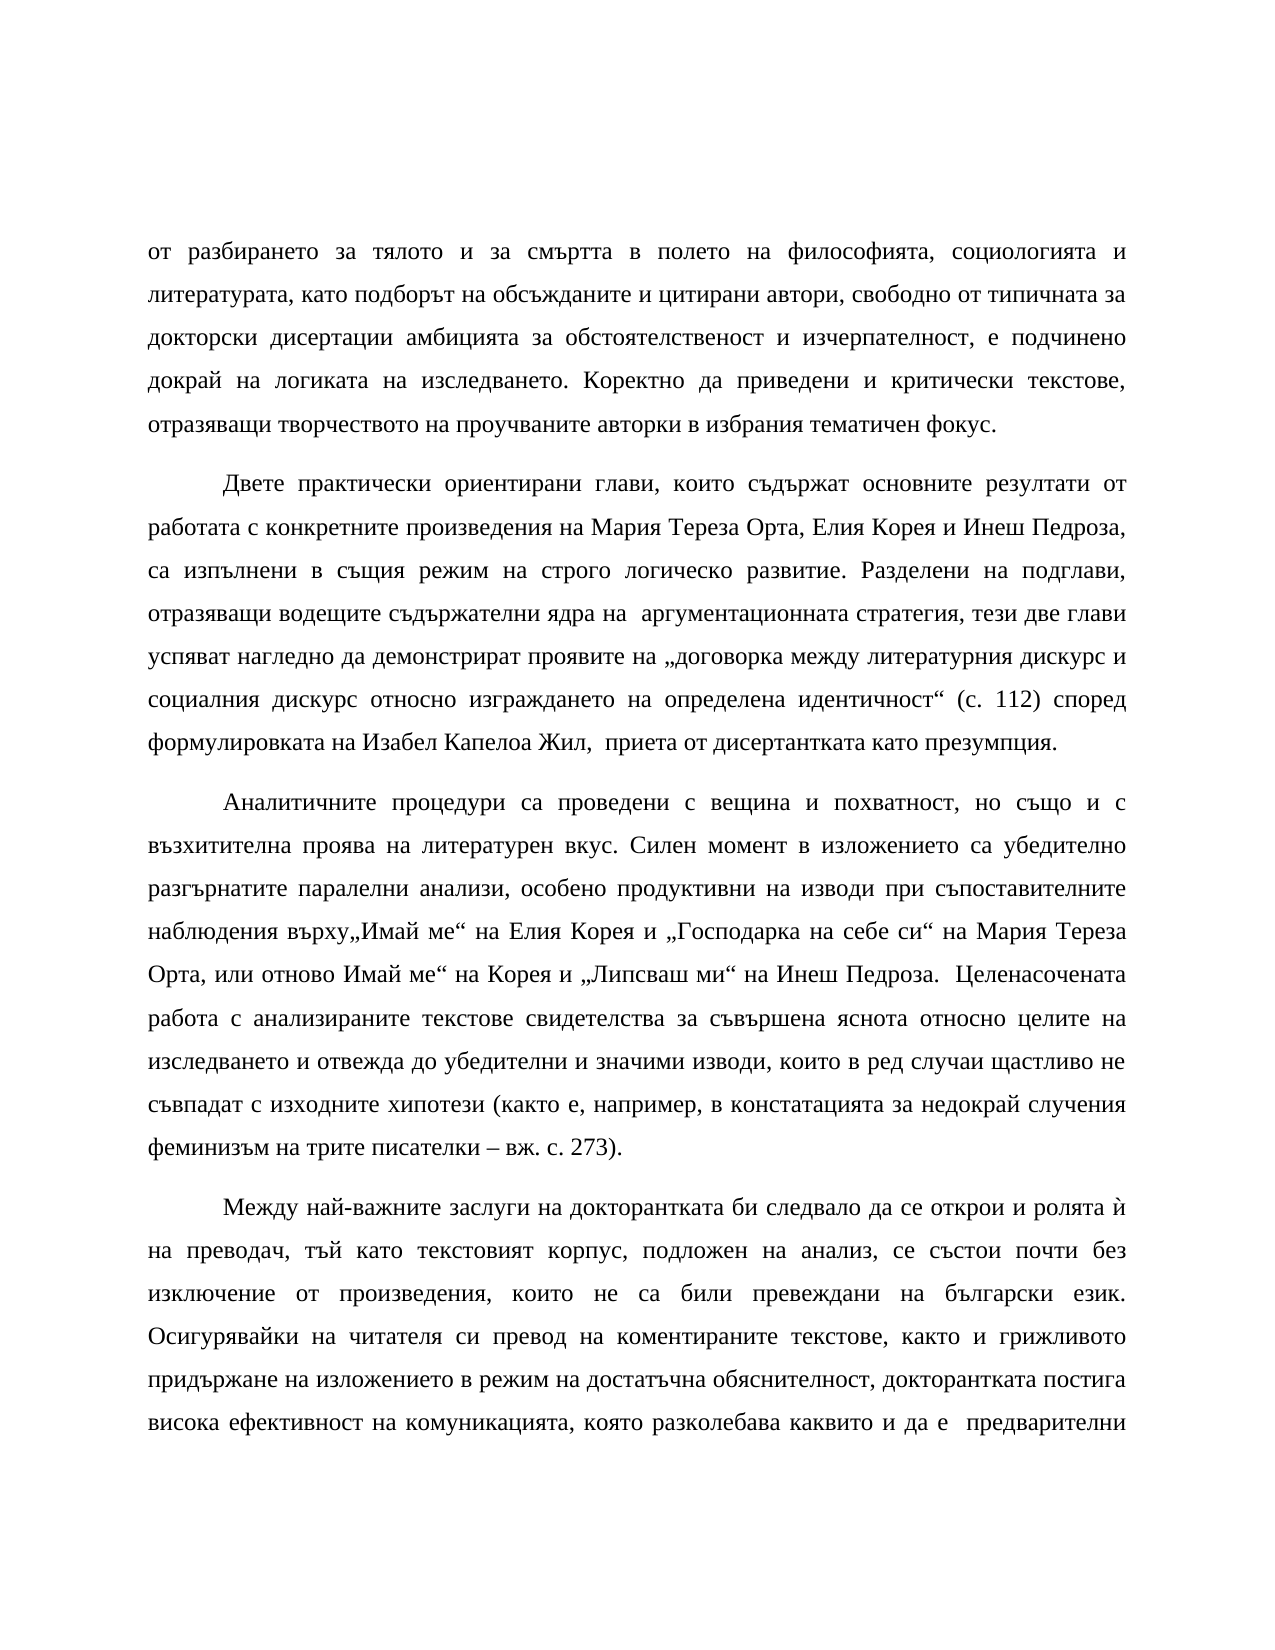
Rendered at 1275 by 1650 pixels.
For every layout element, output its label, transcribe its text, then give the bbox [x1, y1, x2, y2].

text Аналитичните процедури са проведени с вещина и похватност, но също и с възхитителна проява на литературен вкус. Силен момент в изложението са убедително разгърнатите паралелни анализи, особено продуктивни на изводи при съпоставителните наблюдения върху„Имай ме“ на Елия Корея и „Господарка на себе си“ на Мария Тереза Орта, или отново Имай ме“ на Корея и „Липсваш ми“ на Инеш Педроза. Целенасочената работа с анализираните текстове свидетелства за съвършена яснота относно целите на изследването и отвежда до убедителни и значими изводи, които в ред случаи щастливо не съвпадат с изходните хипотези (както е, например, в констатацията за недокрай случения феминизъм на трите писателки – вж. с. 273). [148, 787, 1127, 1161]
text Двете практически ориентирани глави, които съдържат основните резултати от работата с конкретните произведения на Мария Тереза Орта, Елия Корея и Инеш Педроза, са изпълнени в същия режим на строго логическо развитие. Разделени на подглави, отразяващи водещите съдържателни ядра на аргументационната стратегия, тези две глави успяват нагледно да демонстрират проявите на „договорка между литературния дискурс и социалния дискурс относно изграждането на определена идентичност“ (с. 112) според формулировката на Изабел Капелоа Жил, приета от дисертантката като презумпция. [148, 468, 1127, 756]
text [148, 1192, 1127, 1436]
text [148, 236, 1127, 437]
